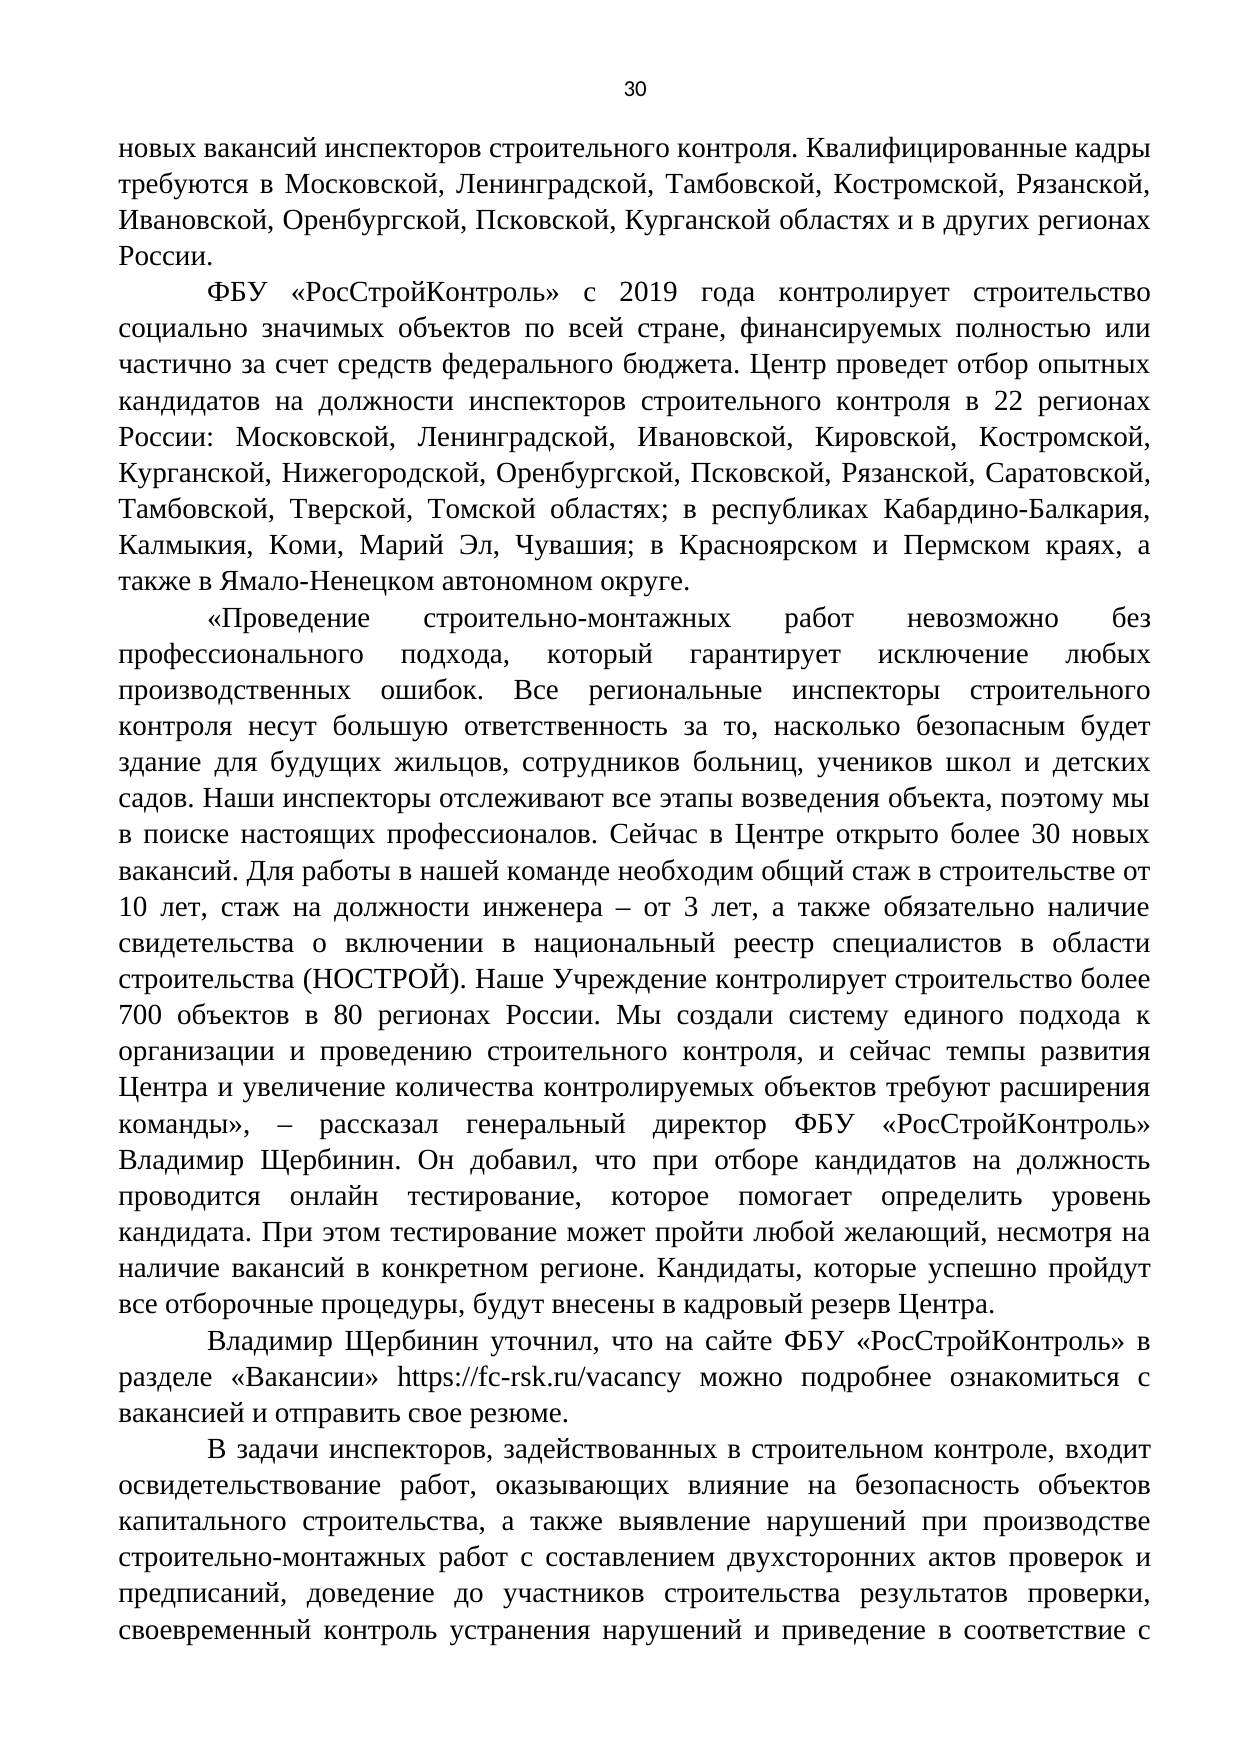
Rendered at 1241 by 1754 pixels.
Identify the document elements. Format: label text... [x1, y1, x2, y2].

text Владимир Щербинин уточнил, что на сайте ФБУ «РосСтройКонтроль» в разделе «Вакансии» https://fc-rsk.ru/vacancy можно подробнее ознакомиться с вакансией и отправить свое резюме. [118, 1323, 1152, 1428]
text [118, 130, 1152, 272]
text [118, 1431, 1152, 1645]
text «Проведение строительно-монтажных работ невозможно без профессионального подхода, который гарантирует исключение любых производственных ошибок. Все региональные инспекторы строительного контроля несут большую ответственность за то, насколько безопасным будет здание для будущих жильцов, сотрудников больниц, учеников школ и детских садов. Наши инспекторы отслеживают все этапы возведения объекта, поэтому мы в поиске настоящих профессионалов. Сейчас в Центре открыто более 30 новых вакансий. Для работы в нашей команде необходим общий стаж в строительстве от 10 лет, стаж на должности инженера – от 3 лет, а также обязательно наличие свидетельства о включении в национальный реестр специалистов в области строительства (НОСТРОЙ). Наше Учреждение контролирует строительство более 700 объектов в 80 регионах России. Мы создали систему единого подхода к организации и проведению строительного контроля, и сейчас темпы развития Центра и увеличение количества контролируемых объектов требуют расширения команды», – рассказал генеральный директор ФБУ «РосСтройКонтроль» Владимир Щербинин. Он добавил, что при отборе кандидатов на должность проводится онлайн тестирование, которое помогает определить уровень кандидата. При этом тестирование может пройти любой желающий, несмотря на наличие вакансий в конкретном регионе. Кандидаты, которые успешно пройдут все отборочные процедуры, будут внесены в кадровый резерв Центра. [118, 600, 1152, 1320]
text ФБУ «РосСтройКонтроль» с 2019 года контролирует строительство социально значимых объектов по всей стране, финансируемых полностью или частично за счет средств федерального бюджета. Центр проведет отбор опытных кандидатов на должности инспекторов строительного контроля в 22 регионах России: Московской, Ленинградской, Ивановской, Кировской, Костромской, Курганской, Нижегородской, Оренбургской, Псковской, Рязанской, Саратовской, Тамбовской, Тверской, Томской областях; в республиках Кабардино-Балкария, Калмыкия, Коми, Марий Эл, Чувашия; в Красноярском и Пермском краях, а также в Ямало-Ненецком автономном округе. [118, 274, 1152, 597]
